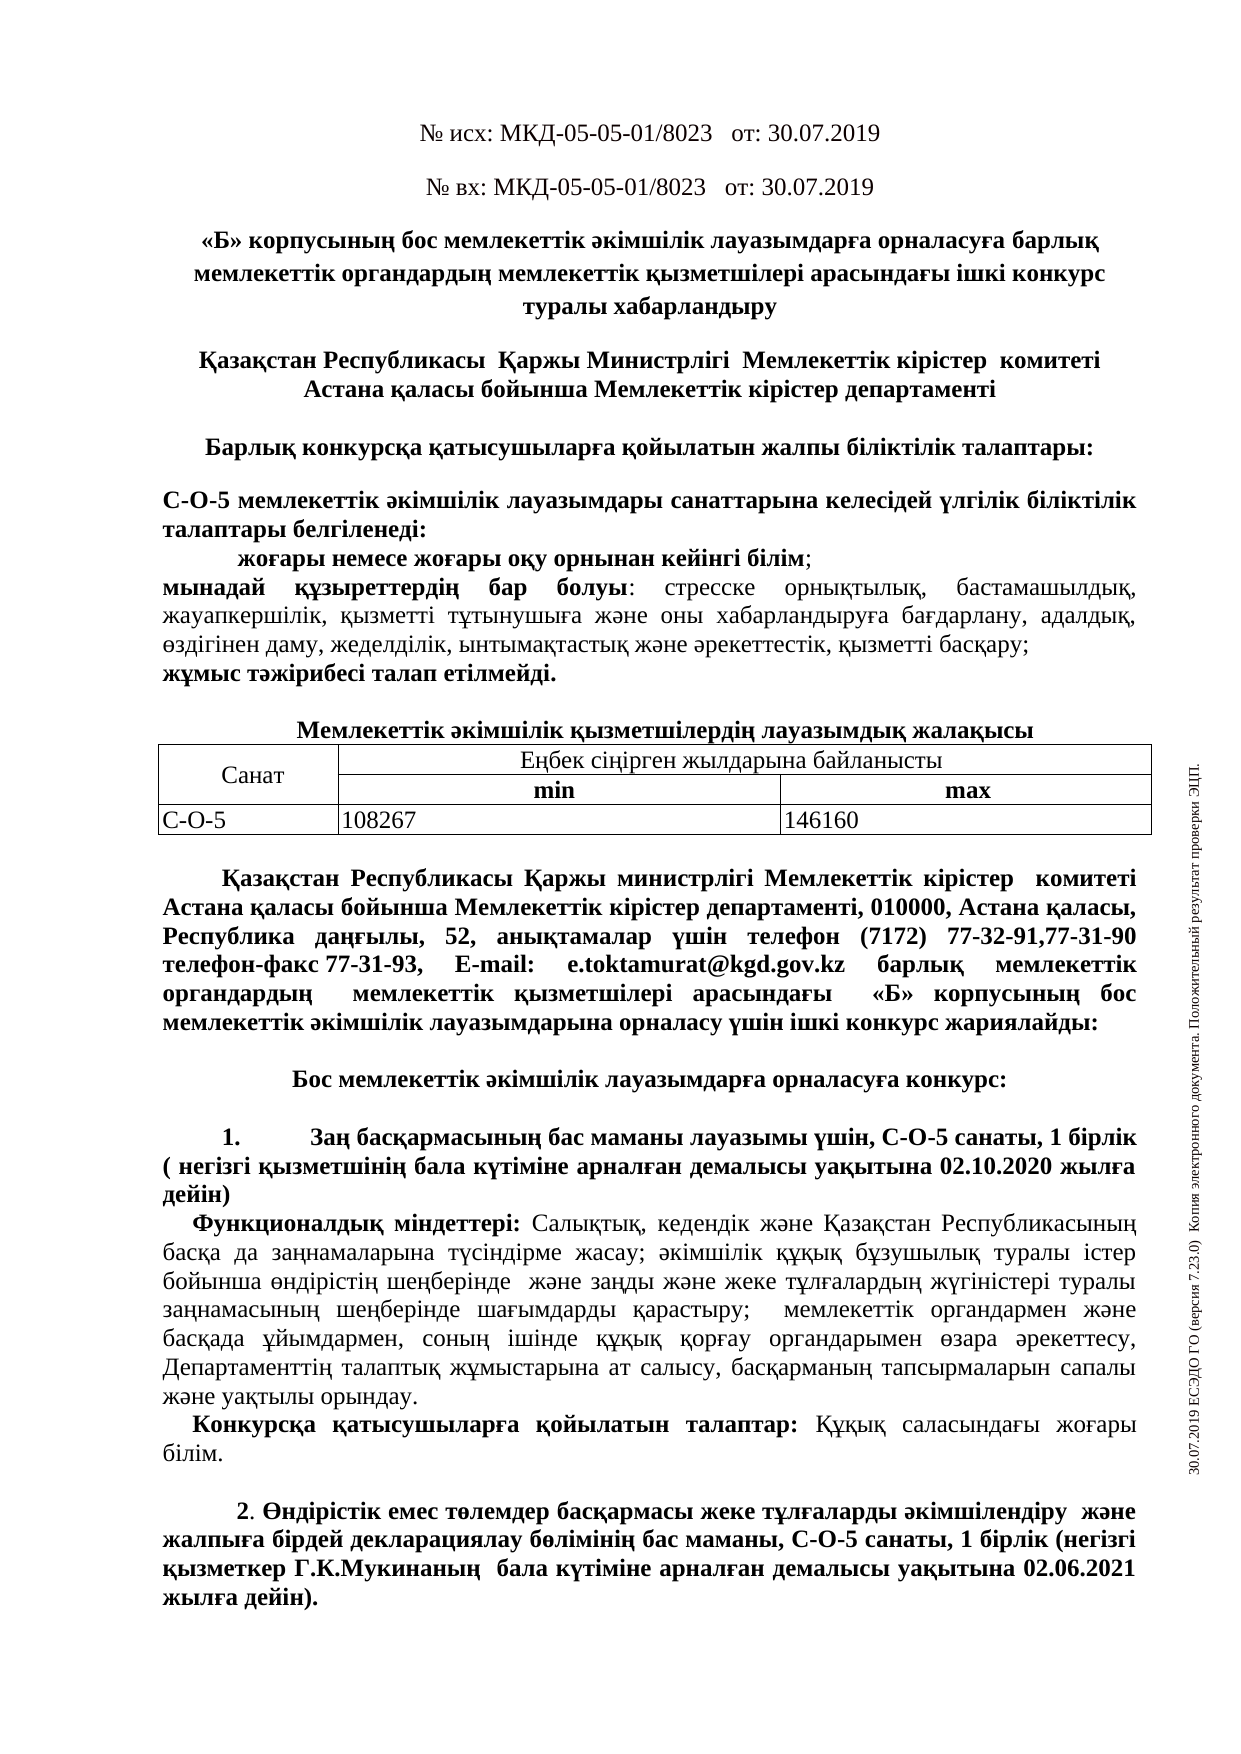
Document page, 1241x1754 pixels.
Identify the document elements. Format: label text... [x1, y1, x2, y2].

text мынадай құзыреттердің бар болуы: стресске орнықтылық, бастамашылдық, жауапкершілік, қызметті тұтынушыға және оны хабарландыруға бағдарлану, адалдық, өздігінен даму, жеделділік, ынтымақтастық және әрекеттестік, қызметті басқару; [162, 572, 1137, 658]
list Заң басқармасының бас маманы лауазымы үшін, С-О-5 санаты, 1 бірлік ( негізгі қызметшінің бала күтіміне арналған демалысы уақытына 02.10.2020 жылға дейін) [162, 1122, 1137, 1208]
text Мемлекеттік әкімшілік қызметшілердің лауазымдық жалақысы [16, 715, 1109, 744]
text Функционалдық міндеттері: Салықтық, кедендік және Қазақстан Республикасының басқа да заңнамаларына түсіндірме жасау; әкімшілік құқық бұзушылық туралы істер бойынша өндірістің шеңберінде және заңды және жеке тұлғалардың жүгіністері туралы заңнамасының шеңберінде шағымдарды қарастыру; мемлекеттік органдармен және басқада ұйымдармен, соның ішінде құқық қорғау органдарымен өзара әрекеттесу, Департаменттің талаптық жұмыстарына ат салысу, басқарманың тапсырмаларын сапалы және уақтылы орындау. [162, 1208, 1137, 1409]
text «Б» корпусының бос мемлекеттік әкімшілік лауазымдарға орналасуға барлық мемлекеттік органдардың мемлекеттік қызметшілері арасындағы ішкі конкурс туралы хабарландыру [162, 225, 1137, 320]
table_cell 146160 [781, 805, 1151, 833]
subtitle Қазақстан Республикасы Қаржы Министрлігі Мемлекеттік кірістер комитеті Астана қаласы бойынша Мемлекеттік кірістер департаменті [162, 345, 1137, 403]
table_cell max [781, 775, 1151, 804]
table_header № исх: МКД-05-05-01/8023 от: 30.07.2019 № вх: МКД-05-05-01/8023 от: 30.07.2019 [151, 118, 1148, 225]
text Конкурсқа қатысушыларға қойылатын талаптар: Құқық саласындағы жоғары білім. [162, 1409, 1137, 1467]
text 2. Өндірістік емес төлемдер басқармасы жеке тұлғаларды әкімшілендіру және жалпыға бірдей декларациялау бөлімінің бас маманы, С-О-5 санаты, 1 бірлік (негізгі қызметкер Г.К.Мукинаның бала күтіміне арналған демалысы уақытына 02.06.2021 жылға дейін). [162, 1496, 1137, 1611]
table_cell 108267 [339, 805, 780, 833]
table_cell С-О-5 [159, 805, 338, 833]
text Барлық конкурсқа қатысушыларға қойылатын жалпы біліктілік талаптары: [162, 432, 1137, 460]
text С-О-5 мемлекеттік әкімшілік лауазымдары санаттарына келесідей үлгілік біліктілік талаптары белгіленеді: [162, 485, 1137, 543]
text жоғары немесе жоғары оқу орнынан кейінгі білім; [162, 543, 1137, 572]
text Қазақстан Республикасы Қаржы министрлігі Мемлекеттік кірістер комитеті Астана қаласы бойынша Мемлекеттік кірістер департаменті, 010000, Астана қаласы, Республика даңғылы, 52, анықтамалар үшін телефон (7172) 77-32-91,77-31-90 телефон-факс 77-31-93, E-mail: e.toktamurat@kgd.gov.kz барлық мемлекеттік органдардың мемлекеттік қызметшілері арасындағы «Б» корпусының бос мемлекеттік әкімшілік лауазымдарына орналасу үшін ішкі конкурс жариялайды: [162, 863, 1137, 1036]
table_cell min [339, 775, 780, 804]
table_header Еңбек сіңірген жылдарына байланысты [339, 745, 1151, 774]
text жұмыс тәжірибесі талап етілмейді. [162, 658, 1137, 687]
text Бос мемлекеттік әкімшілік лауазымдарға орналасуға конкурс: [162, 1064, 1137, 1093]
table_header Санат [159, 745, 338, 804]
